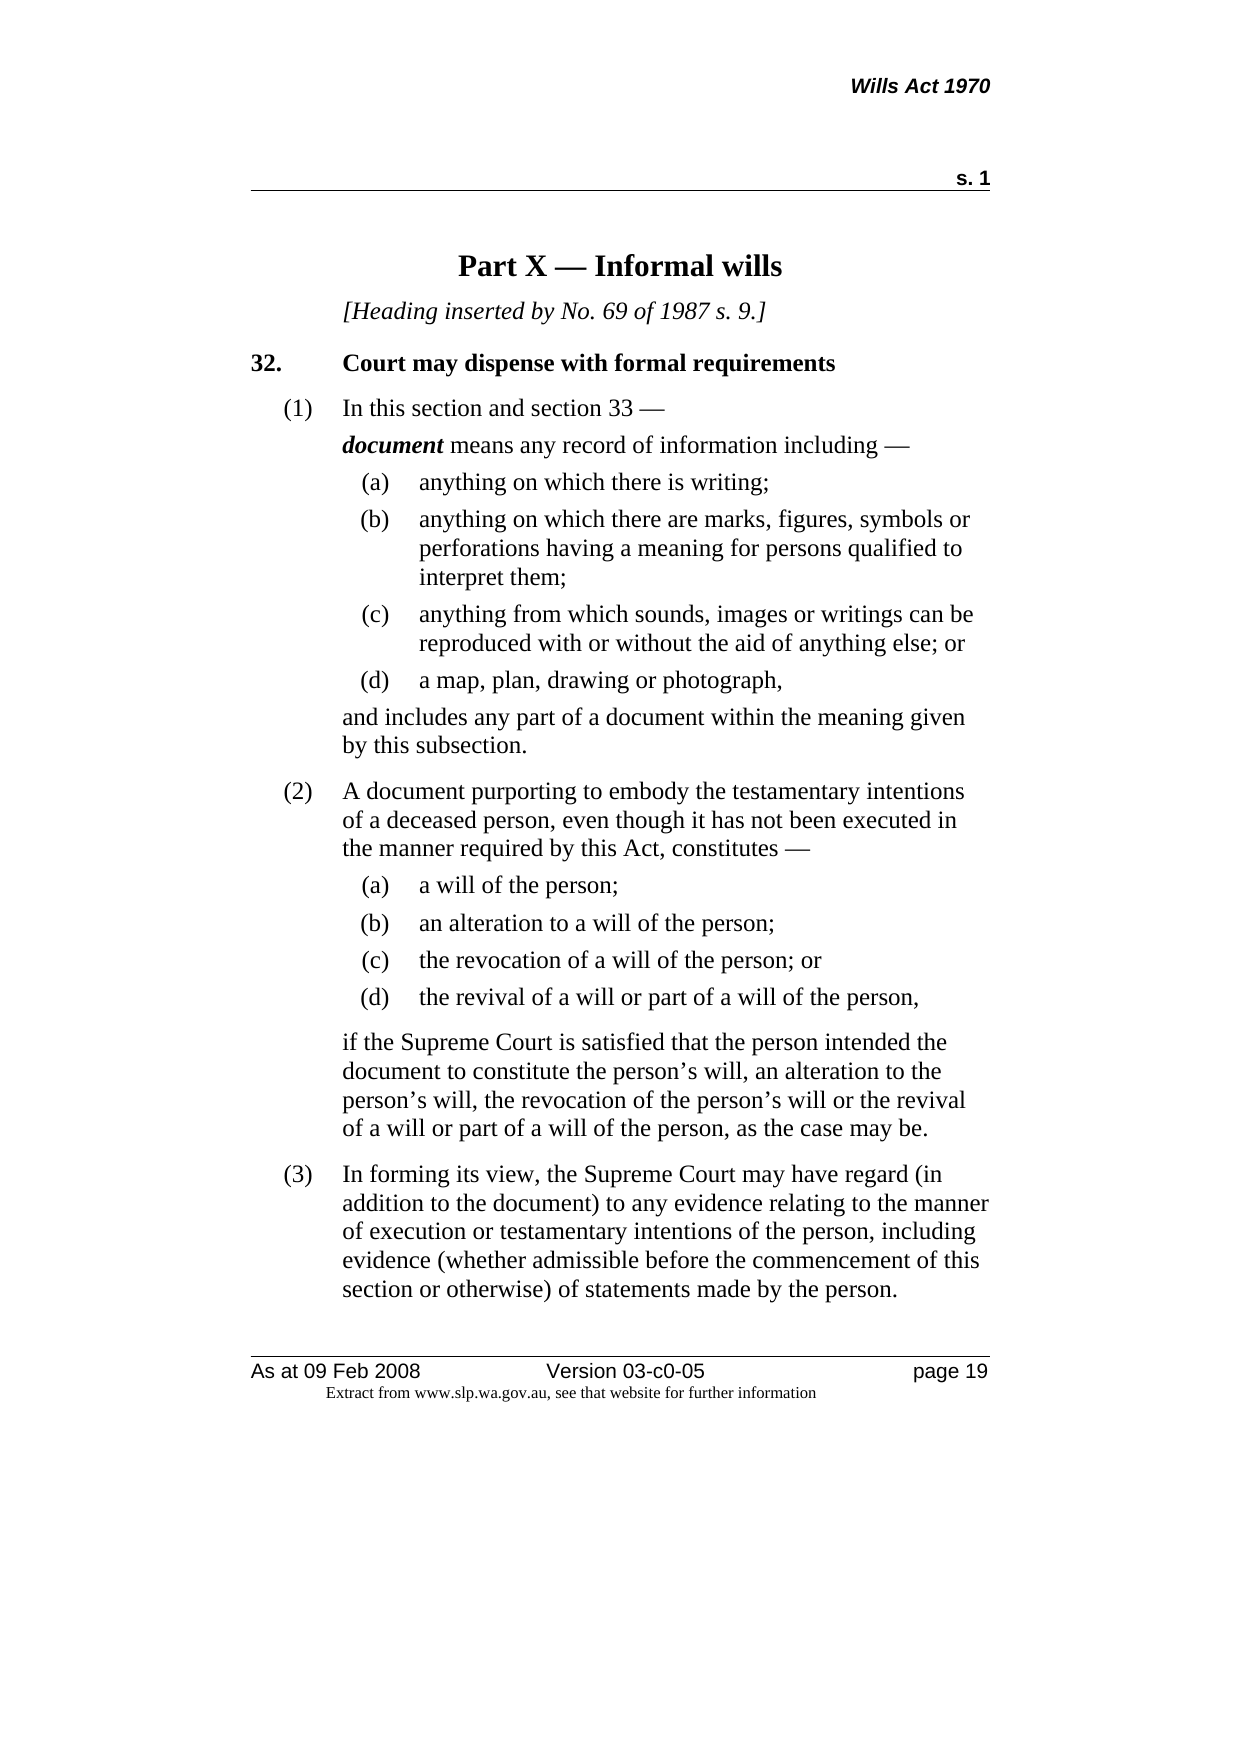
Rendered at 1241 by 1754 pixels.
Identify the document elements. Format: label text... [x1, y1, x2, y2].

text (c) the revocation of a will of the person; or [251, 945, 990, 973]
text (1) In this section and section 33 — [251, 393, 990, 422]
subtitle Part X — Informal wills [251, 247, 990, 283]
text (c) anything from which sounds, images or writings can be reproduced with or without the aid of anything else; or [251, 599, 990, 656]
text if the Supreme Court is satisfied that the person intended the document to constitute the person’s will, an alteration to the person’s will, the revocation of the person’s will or the revival of a will or part of a will of the person, as the case may be. [251, 1027, 990, 1142]
text (b) an alteration to a will of the person; [251, 908, 990, 936]
text (a) anything on which there is writing; [251, 467, 990, 496]
text (d) the revival of a will or part of a will of the person, [251, 982, 990, 1011]
subtitle 32. Court may dispense with formal requirements [251, 348, 990, 376]
text (3) In forming its view, the Supreme Court may have regard (in addition to the document) to any evidence relating to the manner of execution or testamentary intentions of the person, including evidence (whether admissible before the commencement of this section or otherwise) of statements made by the person. [251, 1159, 990, 1303]
text document means any record of information including — [251, 430, 990, 459]
text (b) anything on which there are marks, figures, symbols or perforations having a meaning for persons qualified to interpret them; [251, 504, 990, 591]
text and includes any part of a document within the meaning given by this subsection. [251, 702, 990, 759]
subtitle [Heading inserted by No. 69 of 1987 s. 9.] [252, 296, 990, 325]
text (a) a will of the person; [251, 871, 990, 899]
text (2) A document purporting to embody the testamentary intentions of a deceased person, even though it has not been executed in the manner required by this Act, constitutes — [251, 776, 990, 862]
text (d) a map, plan, drawing or photograph, [251, 665, 990, 693]
